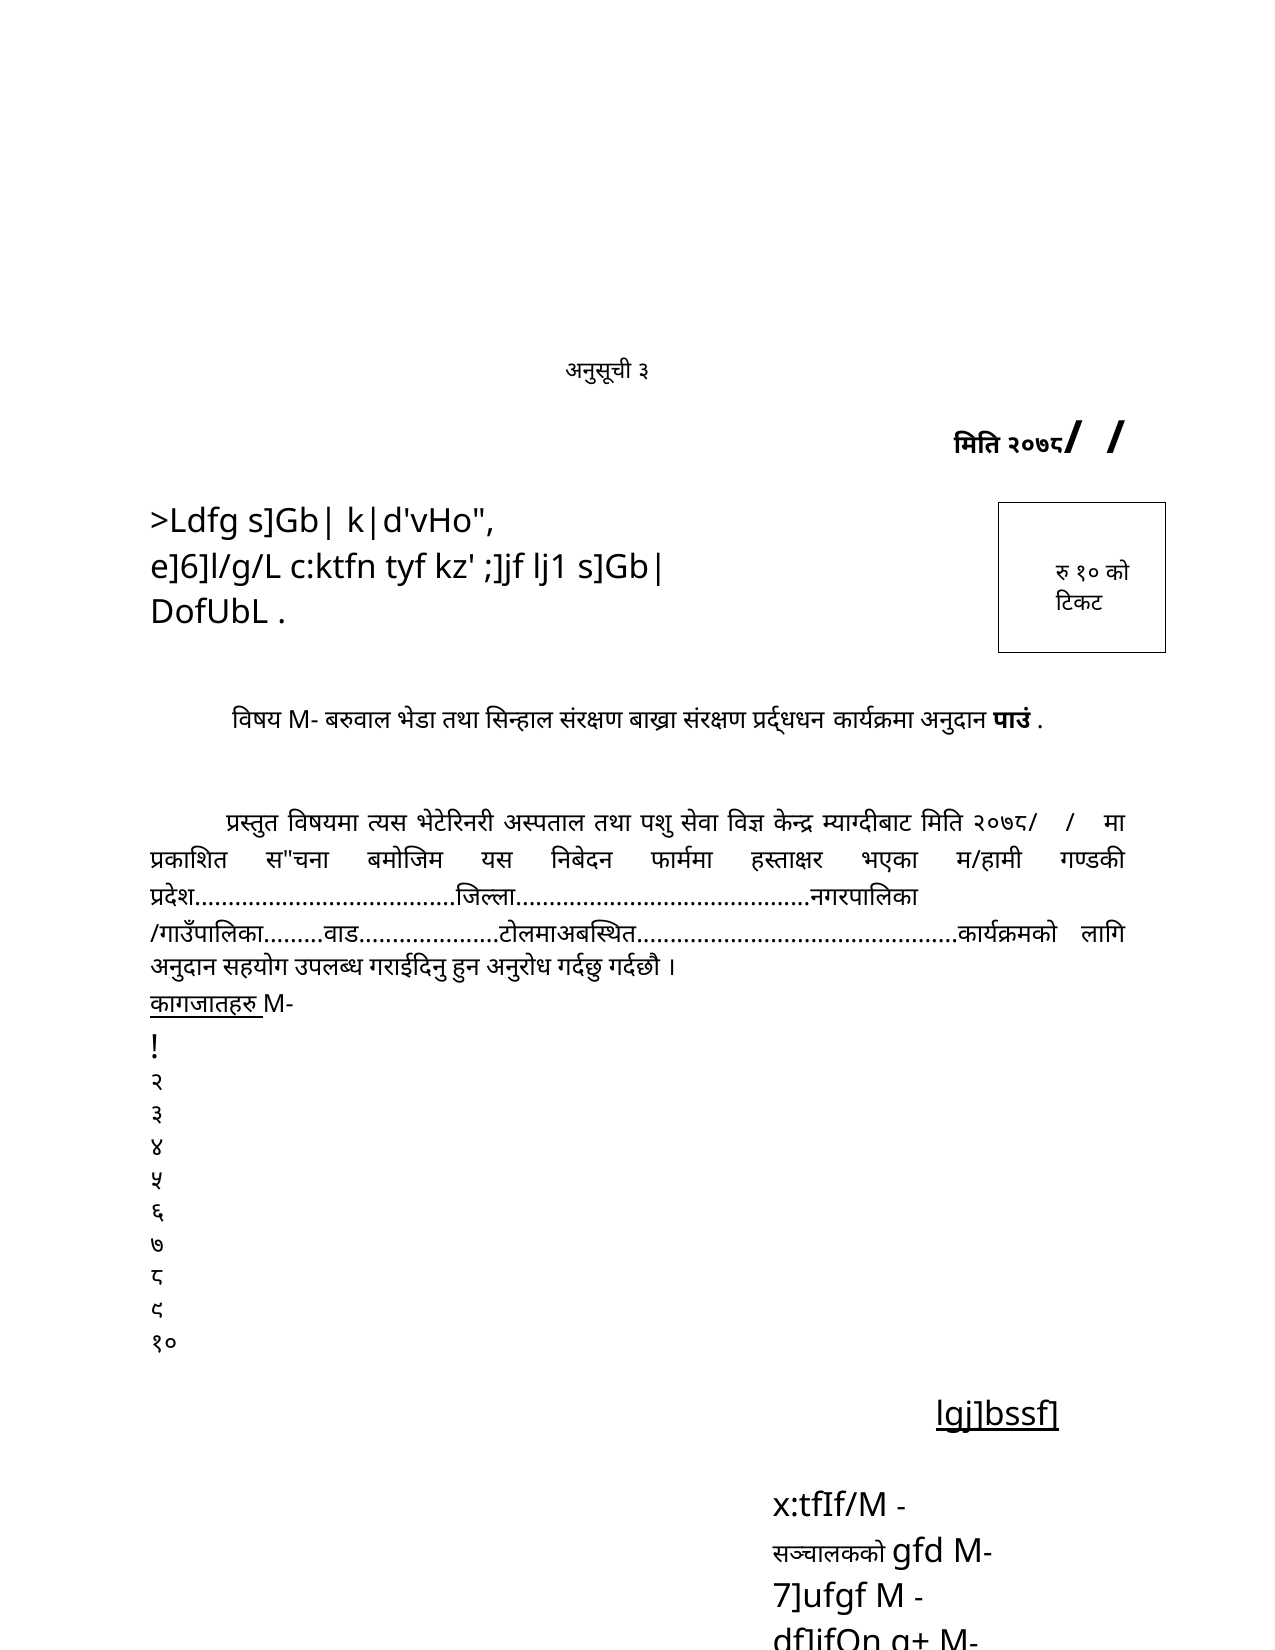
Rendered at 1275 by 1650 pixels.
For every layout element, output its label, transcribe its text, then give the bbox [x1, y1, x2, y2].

text कागजातहरु M- [150, 985, 1125, 1022]
text ७ [150, 1231, 1125, 1263]
text १० [150, 1329, 1125, 1361]
text ८ [150, 1263, 1125, 1296]
text ५ [150, 1166, 1125, 1198]
text ४ [150, 1133, 1125, 1166]
text विषय M- बरुवाल भेडा तथा सिन्हाल संरक्षण बाख्रा संरक्षण प्रर्द्धधन कार्यक्रमा अनुदान पाउं . [150, 701, 1125, 738]
text मिति २०७८/ / [150, 404, 1125, 467]
text e]6]l/g/L c:ktfn tyf kz' ;]jf lj1 s]Gb| [150, 542, 998, 588]
text ९ [150, 1296, 1125, 1329]
text DofUbL . [150, 588, 998, 633]
text ! [150, 1022, 1125, 1068]
text २ [150, 1068, 1125, 1100]
text >Ldfg s]Gb| k|d'vHo", [150, 497, 1125, 542]
text ३ [150, 1100, 1125, 1133]
text ६ [150, 1198, 1125, 1231]
text प्रस्तुत विषयमा त्यस भेटेरिनरी अस्पताल तथा पशु सेवा विज्ञ केन्द्र म्याग्दीबाट मिति २०७८/ / मा प्रकाशित स"चना बमोजिम यस निबेदन फार्ममा हस्ताक्षर भएका म/हामी गण्डकी प्रदेश.......................................जिल्ला............................................नगरपालिका /गाउँपालिका.........वाड.....................टोलमाअबस्थित................................................कार्यक्रमको लागि अनुदान सहयोग उपलब्ध गराईदिनु हुन अनुरोध गर्दछु गर्दछौ । [150, 805, 1125, 985]
